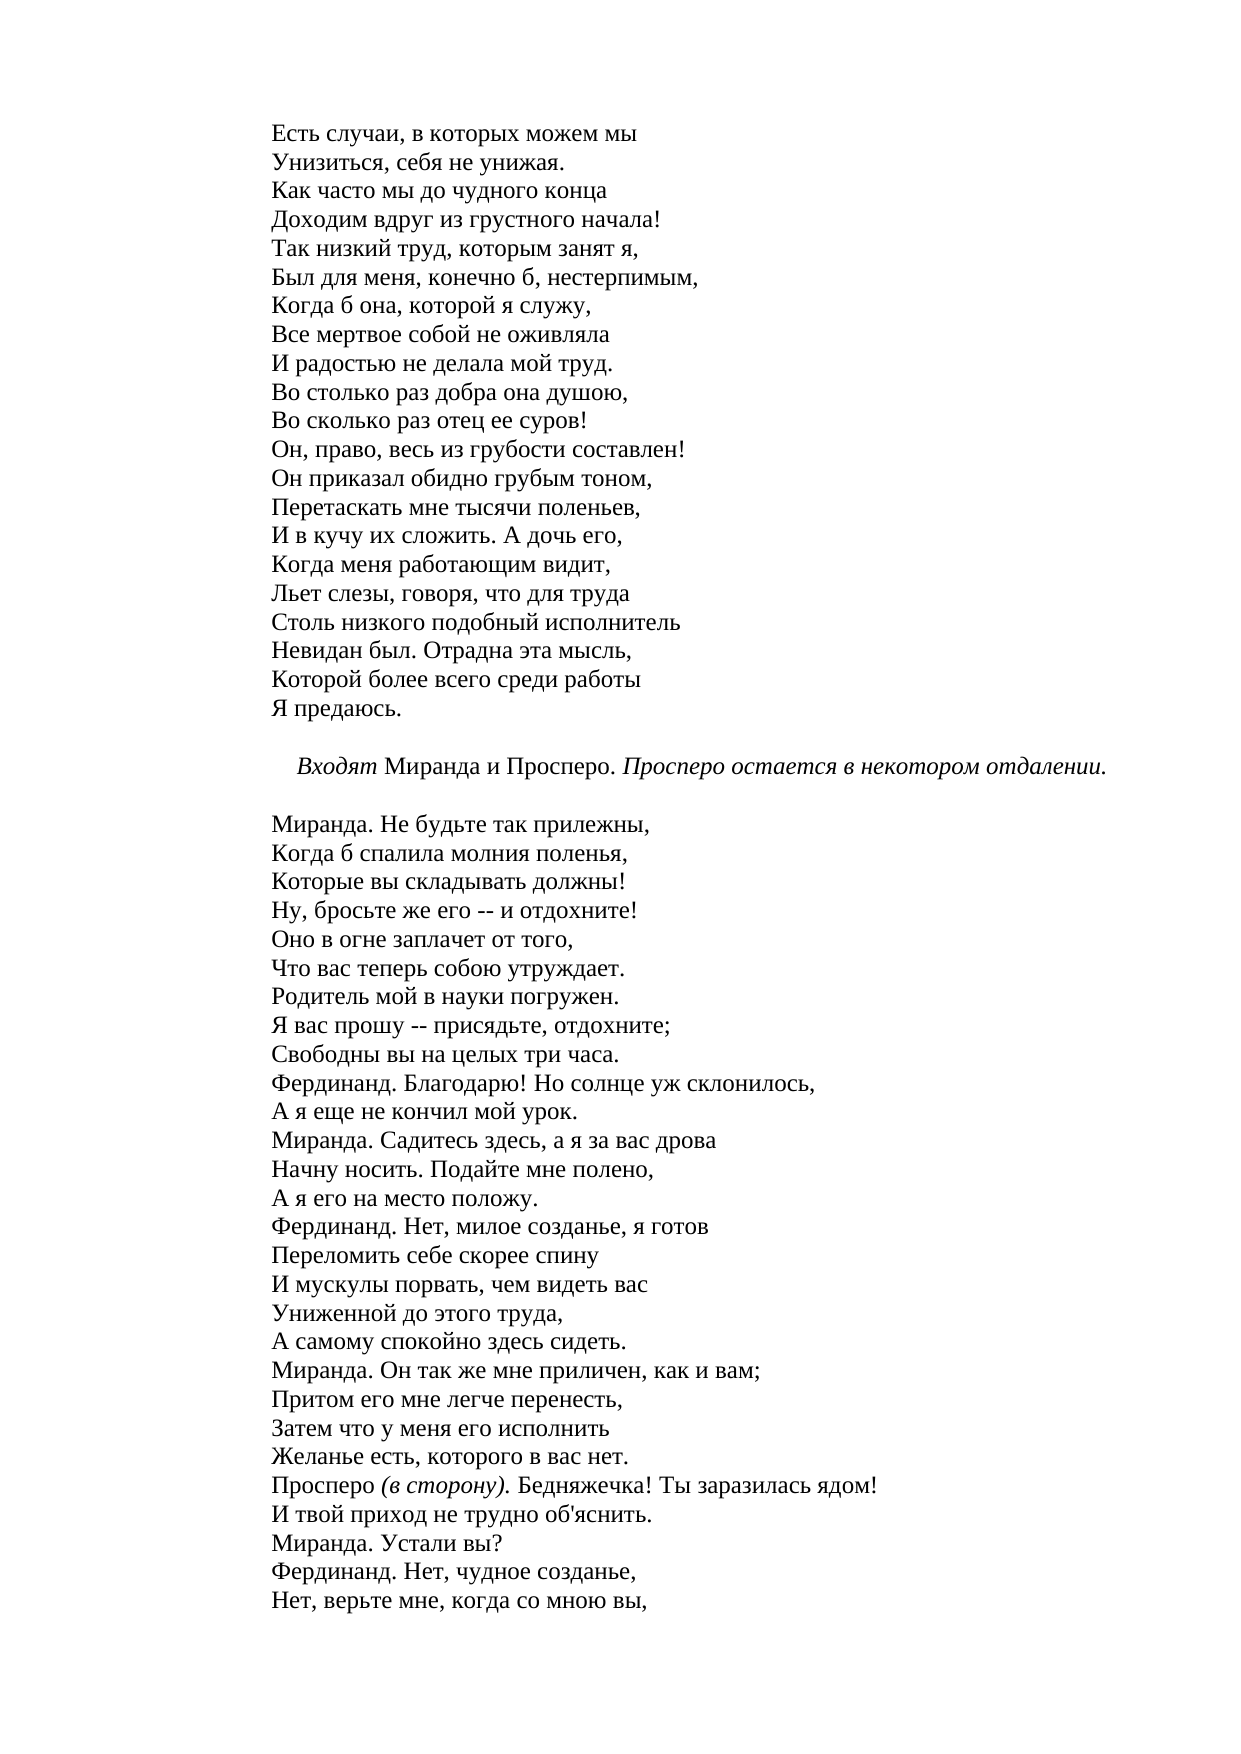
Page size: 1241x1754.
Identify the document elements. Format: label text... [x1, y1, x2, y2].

text Невидан был. Отрадна эта мысль, [252, 636, 1152, 664]
text Доходим вдруг из грустного начала! [252, 204, 1152, 233]
text Начну носить. Подайте мне полено, [252, 1154, 1152, 1183]
text Он приказал обидно грубым тоном, [252, 463, 1152, 492]
text Так низкий труд, которым занят я, [252, 233, 1152, 262]
text Я вас прошу -- присядьте, отдохните; [252, 1010, 1152, 1039]
text Ну, бросьте же его -- и отдохните! [252, 895, 1152, 924]
text Я предаюсь. [252, 693, 1152, 722]
text Когда б спалила молния поленья, [252, 838, 1152, 866]
text И в кучу их сложить. А дочь его, [252, 521, 1152, 549]
text Желанье есть, которого в вас нет. [252, 1441, 1152, 1470]
text Нет, верьте мне, когда со мною вы, [252, 1585, 1152, 1614]
text Во сколько раз отец ее суров! [252, 406, 1152, 434]
text А самому спокойно здесь сидеть. [252, 1326, 1152, 1355]
text Входят Миранда и Просперо. Просперо остается в некотором отдалении. [252, 751, 1152, 780]
text Был для меня, конечно б, нестерпимым, [252, 262, 1152, 291]
text Миранда. Не будьте так прилежны, [252, 809, 1152, 838]
text Он, право, весь из грубости составлен! [252, 434, 1152, 463]
text Все мертвое собой не оживляла [252, 319, 1152, 348]
text Затем что у меня его исполнить [252, 1413, 1152, 1441]
text Столь низкого подобный исполнитель [252, 607, 1152, 636]
text Когда меня работающим видит, [252, 549, 1152, 578]
text Переломить себе скорее спину [252, 1240, 1152, 1269]
text Как часто мы до чудного конца [252, 176, 1152, 204]
text И мускулы порвать, чем видеть вас [252, 1269, 1152, 1298]
text Фердинанд. Нет, милое созданье, я готов [252, 1211, 1152, 1240]
text Свободны вы на целых три часа. [252, 1039, 1152, 1068]
text Униженной до этого труда, [252, 1298, 1152, 1326]
text Что вас теперь собою утруждает. [252, 953, 1152, 981]
text Которой более всего среди работы [252, 664, 1152, 693]
text И радостью не делала мой труд. [252, 348, 1152, 377]
text Унизиться, себя не унижая. [252, 147, 1152, 176]
text Фердинанд. Нет, чудное созданье, [252, 1556, 1152, 1585]
text Просперо (в сторону). Бедняжечка! Ты заразилась ядом! [252, 1470, 1152, 1499]
text Родитель мой в науки погружен. [252, 981, 1152, 1010]
text И твой приход не трудно об'яснить. [252, 1499, 1152, 1528]
text Есть случаи, в которых можем мы [252, 118, 1152, 147]
text Оно в огне заплачет от того, [252, 924, 1152, 953]
text А я его на место положу. [252, 1183, 1152, 1211]
text Миранда. Устали вы? [252, 1528, 1152, 1556]
text Миранда. Садитесь здесь, а я за вас дрова [252, 1125, 1152, 1154]
text Притом его мне легче перенесть, [252, 1384, 1152, 1413]
text Которые вы складывать должны! [252, 866, 1152, 895]
text Льет слезы, говоря, что для труда [252, 578, 1152, 607]
text Перетаскать мне тысячи поленьев, [252, 492, 1152, 521]
text Миранда. Он так же мне приличен, как и вам; [252, 1355, 1152, 1384]
text Фердинанд. Благодарю! Но солнце уж склонилось, [252, 1068, 1152, 1096]
text Когда б она, которой я служу, [252, 291, 1152, 319]
text А я еще не кончил мой урок. [252, 1096, 1152, 1125]
text Во столько раз добра она душою, [252, 377, 1152, 406]
